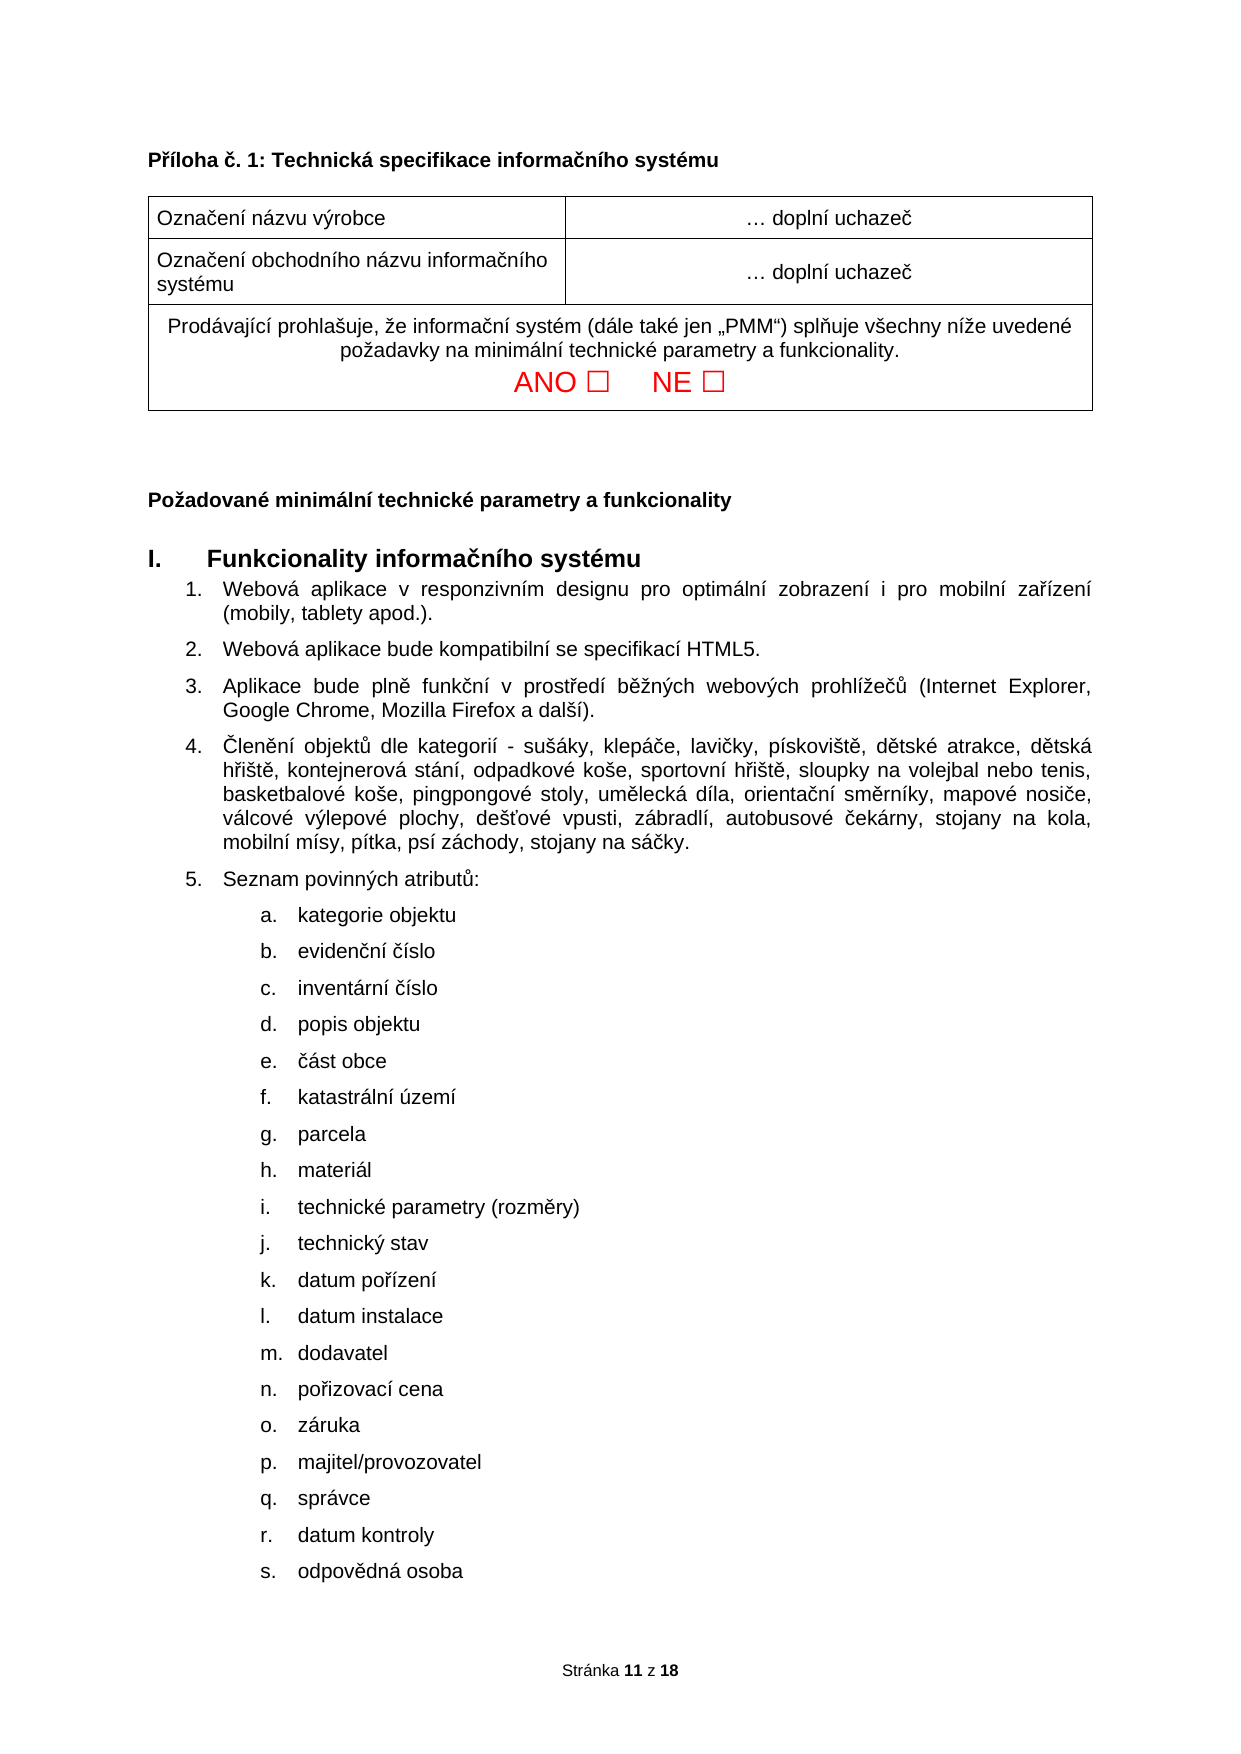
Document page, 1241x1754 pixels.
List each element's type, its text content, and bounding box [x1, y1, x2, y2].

list datum pořízení [260, 1267, 1093, 1291]
list katastrální území [260, 1085, 1093, 1109]
list materiál [260, 1158, 1093, 1182]
list Seznam povinných atributů: [185, 866, 1093, 890]
list majitel/provozovatel [260, 1450, 1093, 1474]
table_cell Prodávající prohlašuje, že informační systém (dále také jen „PMM“) splňuje všechny níže uvedené požadavky na minimální technické parametry a funkcionality. ANO NE [149, 305, 1092, 410]
list odpovědná osoba [260, 1559, 1093, 1583]
table_cell Označení obchodního názvu informačního systému [149, 239, 565, 304]
table_header [566, 197, 1092, 238]
list správce [260, 1486, 1093, 1510]
list parcela [260, 1122, 1093, 1146]
list datum kontroly [260, 1523, 1093, 1547]
list část obce [260, 1049, 1093, 1073]
subtitle Požadované minimální technické parametry a funkcionality [148, 488, 1093, 512]
list inventární číslo [260, 976, 1093, 1000]
list datum instalace [260, 1304, 1093, 1328]
text Příloha č. 1: Technická specifikace informačního systému [148, 148, 1093, 172]
subtitle Funkcionality informačního systému [148, 544, 1093, 572]
list Aplikace bude plně funkční v prostředí běžných webových prohlížečů (Internet Explorer, Google Chrome, Mozilla Firefox a další). [185, 674, 1093, 722]
list Webová aplikace bude kompatibilní se specifikací HTML5. [185, 637, 1093, 661]
list evidenční číslo [260, 939, 1093, 963]
list dodavatel [260, 1340, 1093, 1364]
list Webová aplikace v responzivním designu pro optimální zobrazení i pro mobilní zařízení (mobily, tablety apod.). [185, 577, 1093, 625]
list pořizovací cena [260, 1377, 1093, 1401]
list technický stav [260, 1231, 1093, 1255]
list technické parametry (rozměry) [260, 1194, 1093, 1218]
table_cell [566, 239, 1092, 304]
list kategorie objektu [260, 903, 1093, 927]
list záruka [260, 1413, 1093, 1437]
list popis objektu [260, 1012, 1093, 1036]
table_header Označení názvu výrobce [149, 197, 565, 238]
list Členění objektů dle kategorií - sušáky, klepáče, lavičky, pískoviště, dětské atrakce, dětská hřiště, kontejnerová stání, odpadkové koše, sportovní hřiště, sloupky na volejbal nebo tenis, basketbalové koše, pingpongové stoly, umělecká díla, orientační směrníky, mapové nosiče, válcové výlepové plochy, dešťové vpusti, zábradlí, autobusové čekárny, stojany na kola, mobilní mísy, pítka, psí záchody, stojany na sáčky. [185, 734, 1093, 854]
